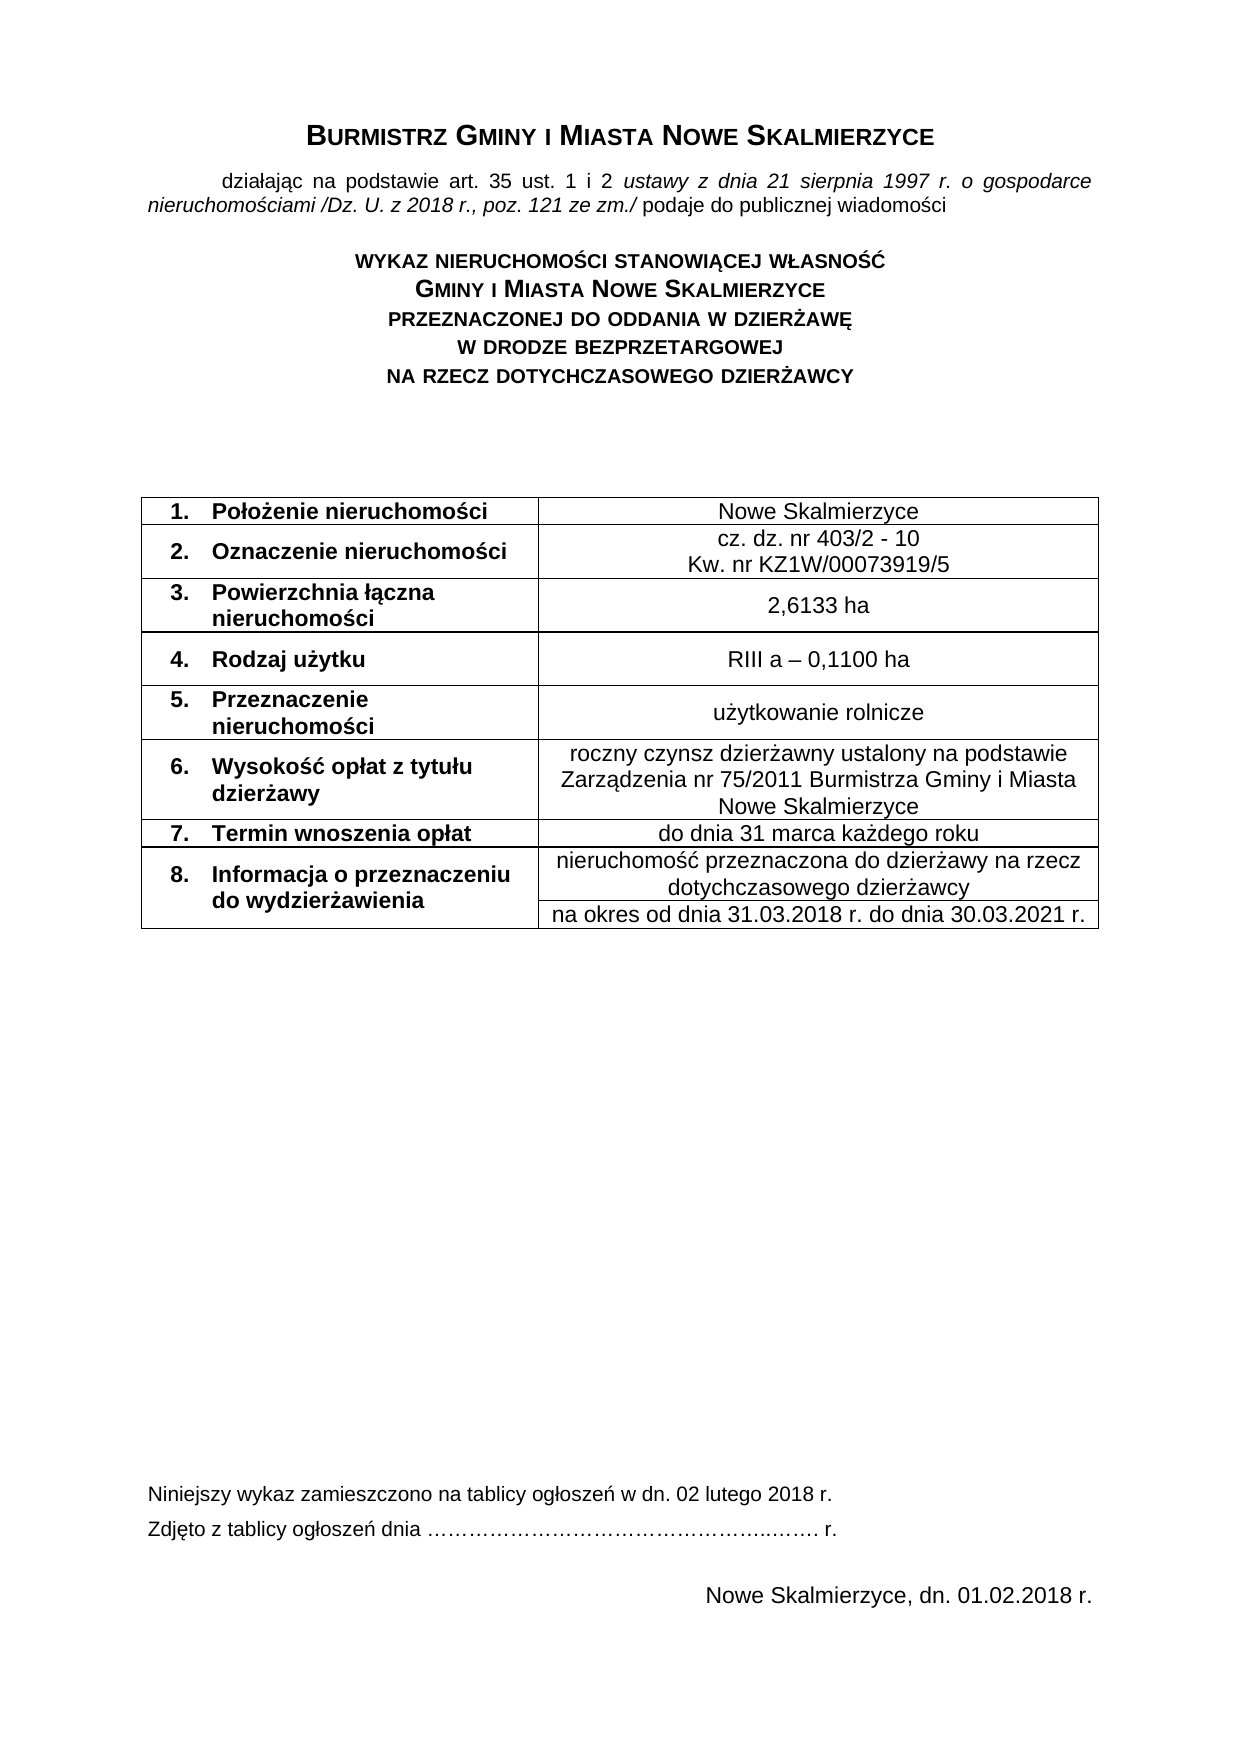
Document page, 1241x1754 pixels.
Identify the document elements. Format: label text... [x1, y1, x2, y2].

table_cell Oznaczenie nieruchomości [142, 525, 538, 578]
table_header Nowe Skalmierzyce [539, 498, 1098, 524]
table_cell na okres od dnia 31.03.2018 r. do dnia 30.03.2021 r. [539, 901, 1098, 928]
table_header Położenie nieruchomości [142, 498, 538, 524]
table_cell użytkowanie rolnicze [539, 686, 1098, 739]
table_cell cz. dz. nr 403/2 - 10 Kw. nr KZ1W/00073919/5 [539, 525, 1098, 578]
text Niniejszy wykaz zamieszczono na tablicy ogłoszeń w dn. 02 lutego 2018 r. [148, 1481, 1092, 1505]
text działając na podstawie art. 35 ust. 1 i 2 ustawy z dnia 21 sierpnia 1997 r. o gospodarce nieruchomościami /Dz. U. z 2018 r., poz. 121 ze zm./ podaje do publicznej wiadomości [148, 168, 1092, 216]
table_cell Rodzaj użytku [142, 633, 538, 685]
table_cell Termin wnoszenia opłat [142, 820, 538, 846]
table_cell do dnia 31 marca każdego roku [539, 820, 1098, 846]
text Gminy i Miasta Nowe Skalmierzyce [148, 274, 1092, 303]
text wykaz nieruchomości stanowiącej własność [148, 245, 1092, 274]
subtitle Burmistrz Gminy i Miasta Nowe Skalmierzyce [148, 118, 1092, 152]
table_cell nieruchomość przeznaczona do dzierżawy na rzecz dotychczasowego dzierżawcy [539, 848, 1098, 900]
table_cell Informacja o przeznaczeniu do wydzierżawienia [142, 848, 538, 928]
table_cell Powierzchnia łączna nieruchomości [142, 579, 538, 631]
text przeznaczonej do oddania w dzierżawę [148, 303, 1092, 331]
text na rzecz dotychczasowego dzierżawcy [148, 360, 1092, 389]
text Zdjęto z tablicy ogłoszeń dnia …………………………………………..……. r. [148, 1517, 1092, 1541]
table_cell Przeznaczenie nieruchomości [142, 686, 538, 739]
table_cell 2,6133 ha [539, 579, 1098, 631]
table_cell Wysokość opłat z tytułu dzierżawy [142, 740, 538, 819]
text Nowe Skalmierzyce, dn. 01.02.2018 r. [148, 1582, 1092, 1608]
table_cell roczny czynsz dzierżawny ustalony na podstawie Zarządzenia nr 75/2011 Burmistrza Gminy i Miasta Nowe Skalmierzyce [539, 740, 1098, 819]
text w drodze bezprzetargowej [148, 331, 1092, 360]
table_cell RIII a – 0,1100 ha [539, 633, 1098, 685]
